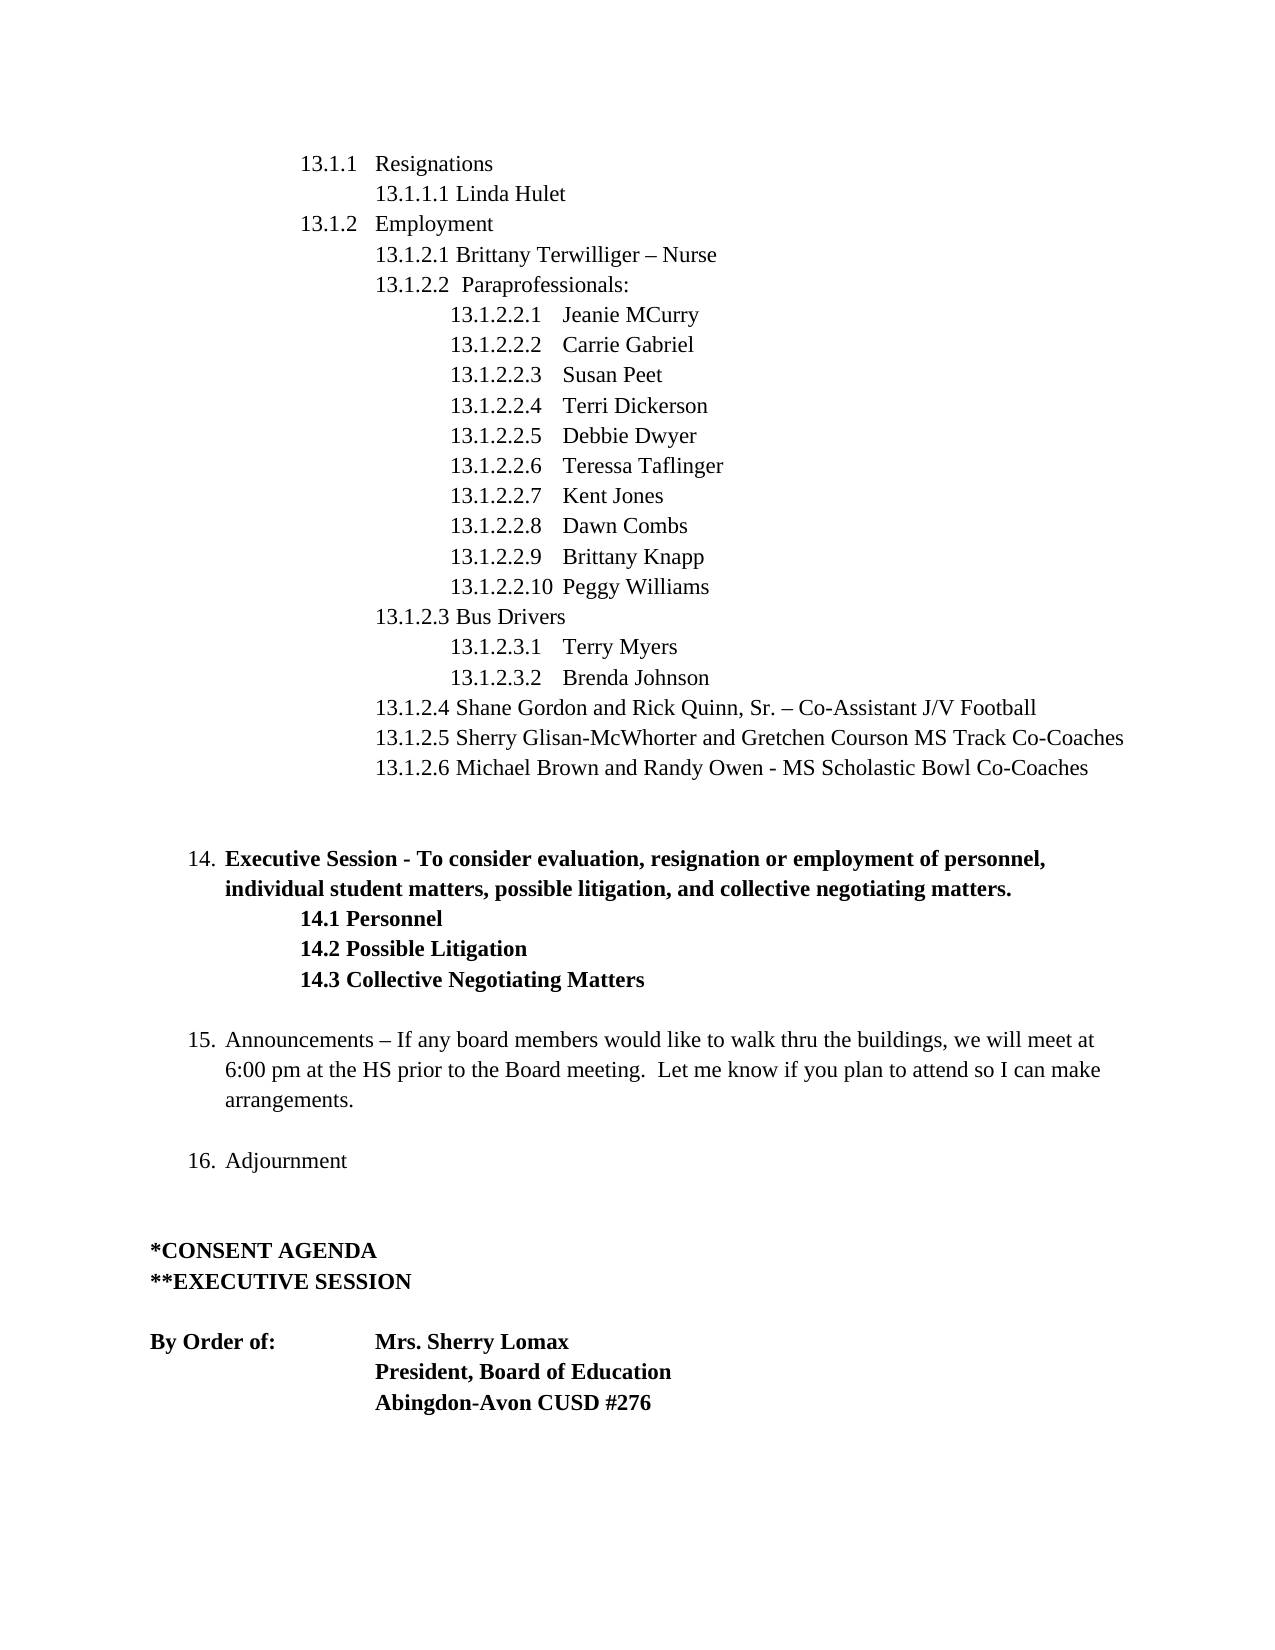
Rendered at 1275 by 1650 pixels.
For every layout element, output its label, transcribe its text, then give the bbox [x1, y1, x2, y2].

list Dawn Combs [450, 512, 1125, 539]
list Resignations [300, 150, 1125, 176]
text 14.2 Possible Litigation [225, 935, 1125, 962]
list Terry Myers [450, 633, 1125, 660]
text **EXECUTIVE SESSION [150, 1268, 1125, 1294]
list Brittany Terwilliger – Nurse [375, 241, 1125, 267]
text *CONSENT AGENDA [150, 1237, 1125, 1264]
list Paraprofessionals: [375, 271, 1125, 297]
list Terri Dickerson [450, 392, 1125, 418]
list Susan Peet [450, 361, 1125, 388]
list Bus Drivers [375, 603, 1125, 629]
list Adjournment [187, 1147, 1125, 1173]
text By Order of: Mrs. Sherry Lomax [150, 1328, 1125, 1354]
list Brittany Knapp [450, 543, 1125, 569]
list Michael Brown and Randy Owen - MS Scholastic Bowl Co-Coaches [375, 754, 1125, 781]
list Executive Session - To consider evaluation, resignation or employment of personnel, individual student matters, possible litigation, and collective negotiating matters. [187, 845, 1125, 901]
list Announcements – If any board members would like to walk thru the buildings, we will meet at 6:00 pm at the HS prior to the Board meeting. Let me know if you plan to attend so I can make arrangements. [187, 1026, 1125, 1113]
list Debbie Dwyer [450, 422, 1125, 448]
list Brenda Johnson [450, 663, 1125, 690]
list Employment [300, 210, 1125, 237]
list Sherry Glisan-McWhorter and Gretchen Courson MS Track Co-Coaches [375, 724, 1125, 750]
list Peggy Williams [450, 573, 1125, 599]
text Abingdon-Avon CUSD #276 [150, 1388, 1125, 1415]
list Shane Gordon and Rick Quinn, Sr. – Co-Assistant J/V Football [375, 694, 1125, 720]
text 14.1 Personnel [225, 905, 1125, 932]
list Jeanie MCurry [450, 301, 1125, 327]
list Carrie Gabriel [450, 331, 1125, 358]
list Kent Jones [450, 482, 1125, 509]
list Linda Hulet [375, 180, 1125, 207]
text 14.3 Collective Negotiating Matters [225, 966, 1125, 992]
text President, Board of Education [150, 1358, 1125, 1385]
list Teressa Taflinger [450, 452, 1125, 478]
